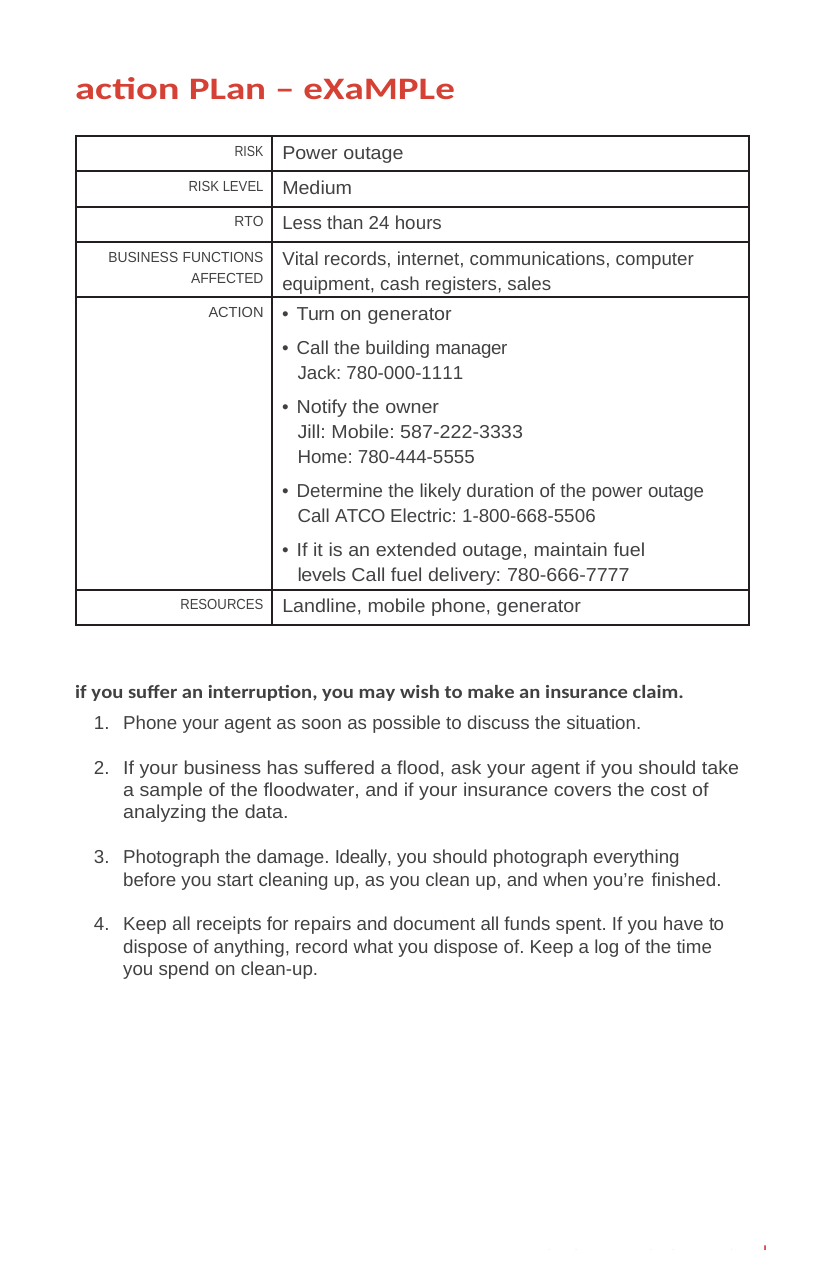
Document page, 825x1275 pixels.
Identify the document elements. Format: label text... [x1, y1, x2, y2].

table_cell Landline, mobile phone, generator [273, 591, 748, 624]
list If your business has suffered a flood, ask your agent if you should take a sample of the floodwater, and if your insurance covers the cost of analyzing the data. [94, 757, 750, 823]
subtitle if you suffer an interruption, you may wish to make an insurance claim. [75, 680, 825, 703]
table_cell RISK LEVEL [77, 172, 271, 206]
table_cell BUSINESS FUNCTIONS AFFECTED [77, 243, 271, 296]
list Photograph the damage. Ideally, you should photograph everything before you start cleaning up, as you clean up, and when you’re finished. [94, 846, 723, 890]
table_cell Medium [273, 172, 748, 206]
table_cell Less than 24 hours [273, 208, 748, 241]
list Keep all receipts for repairs and document all funds spent. If you have to dispose of anything, record what you dispose of. Keep a log of the time you spend on clean-up. [94, 913, 730, 979]
list Phone your agent as soon as possible to discuss the situation. [94, 712, 825, 733]
table_header Power outage [273, 137, 748, 170]
table_cell ACTION [77, 298, 271, 588]
table_cell Vital records, internet, communications, computer equipment, cash registers, sales [273, 243, 748, 296]
table_header RISK [77, 137, 271, 170]
table_cell RESOURCES [77, 591, 271, 624]
subtitle action PLan – eXaMPLe [75, 69, 825, 107]
table_cell Turn on generator Call the building manager Jack: 780-000-1111 Notify the owner Jill: Mobile: 587-222-3333 Home: 780-444-5555 Determine the likely duration of the power outage Call ATCO Electric: 1-800-668-5506 If it is an extended outage, maintain fuel levels Call fuel delivery: 780-666-7777 [273, 298, 748, 588]
table_cell RTO [77, 208, 271, 241]
